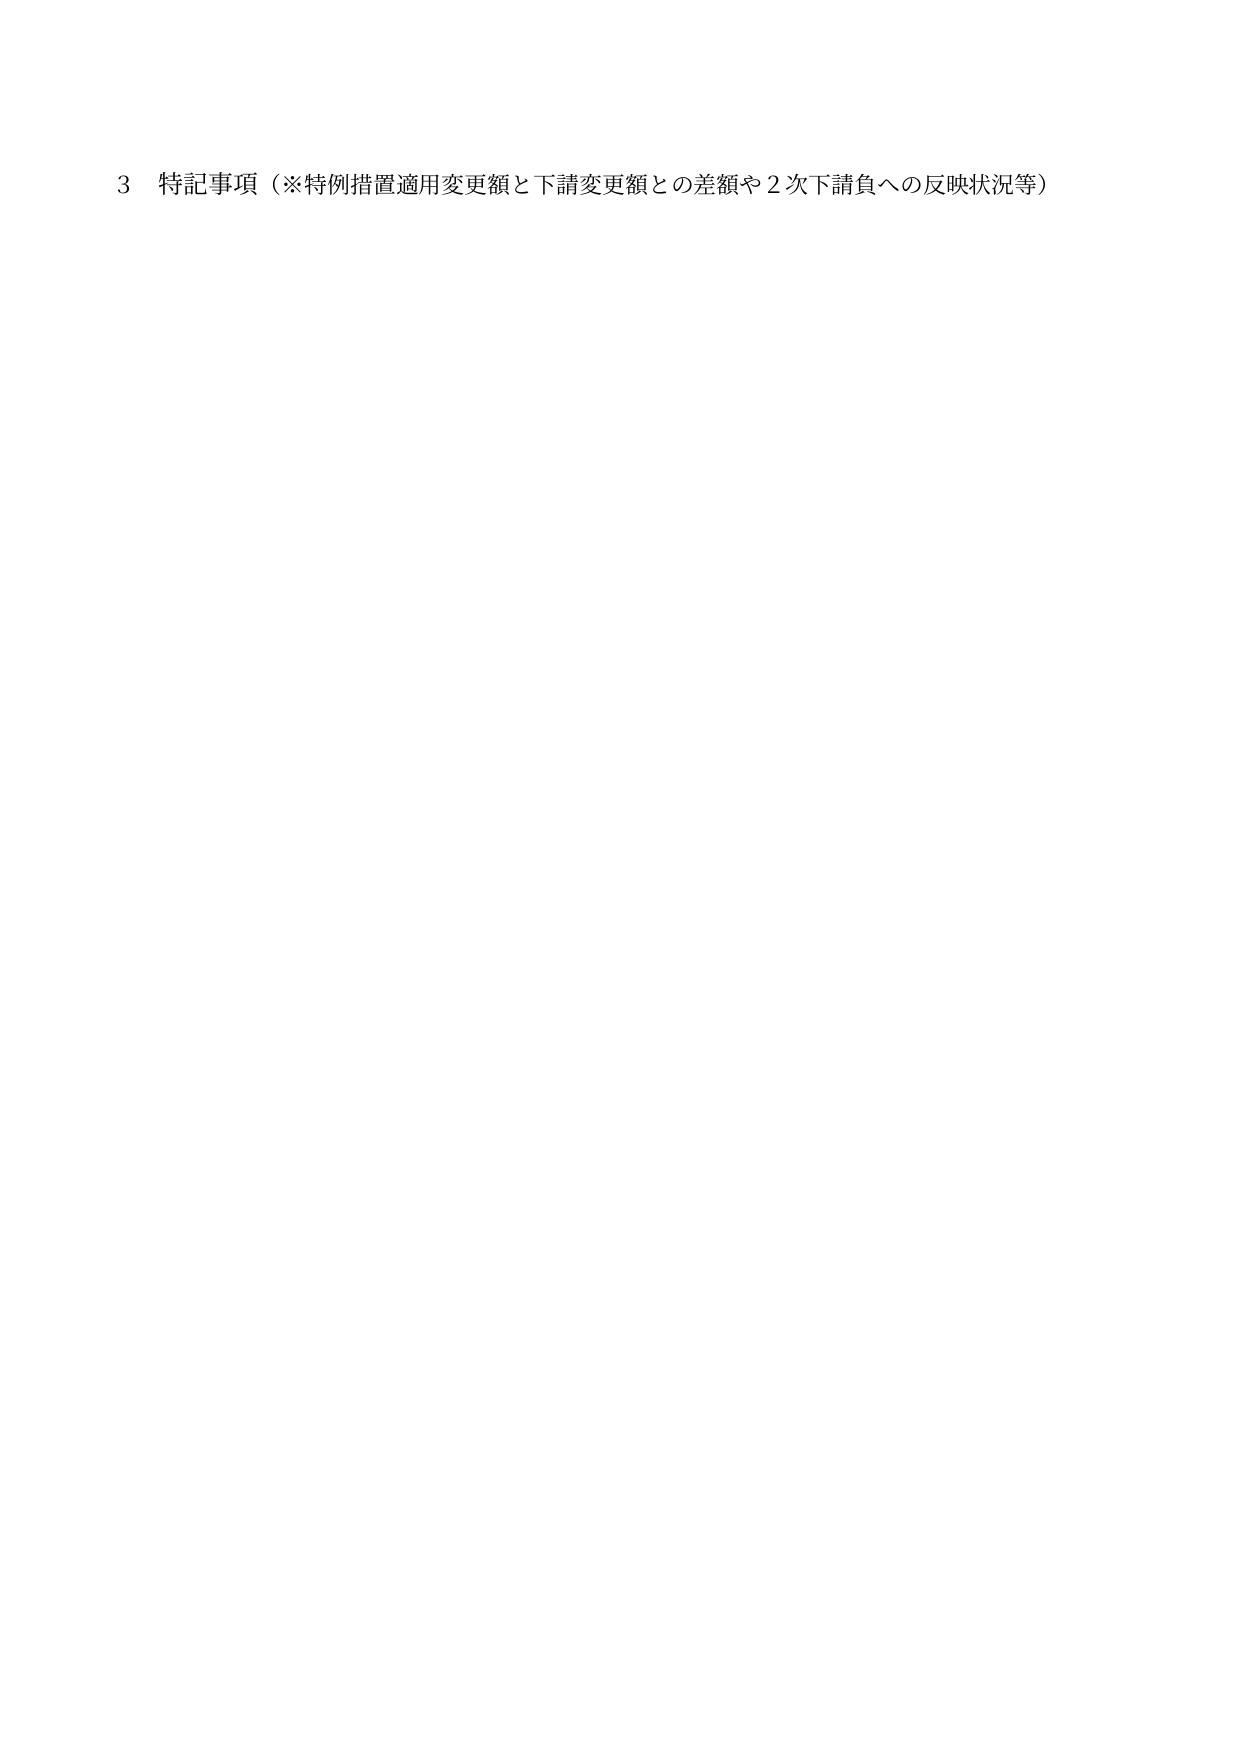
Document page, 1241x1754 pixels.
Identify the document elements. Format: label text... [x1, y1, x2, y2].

text ３ 特記事項（※特例措置適用変更額と下請変更額との差額や２次下請負への反映状況等） [112, 164, 1128, 202]
